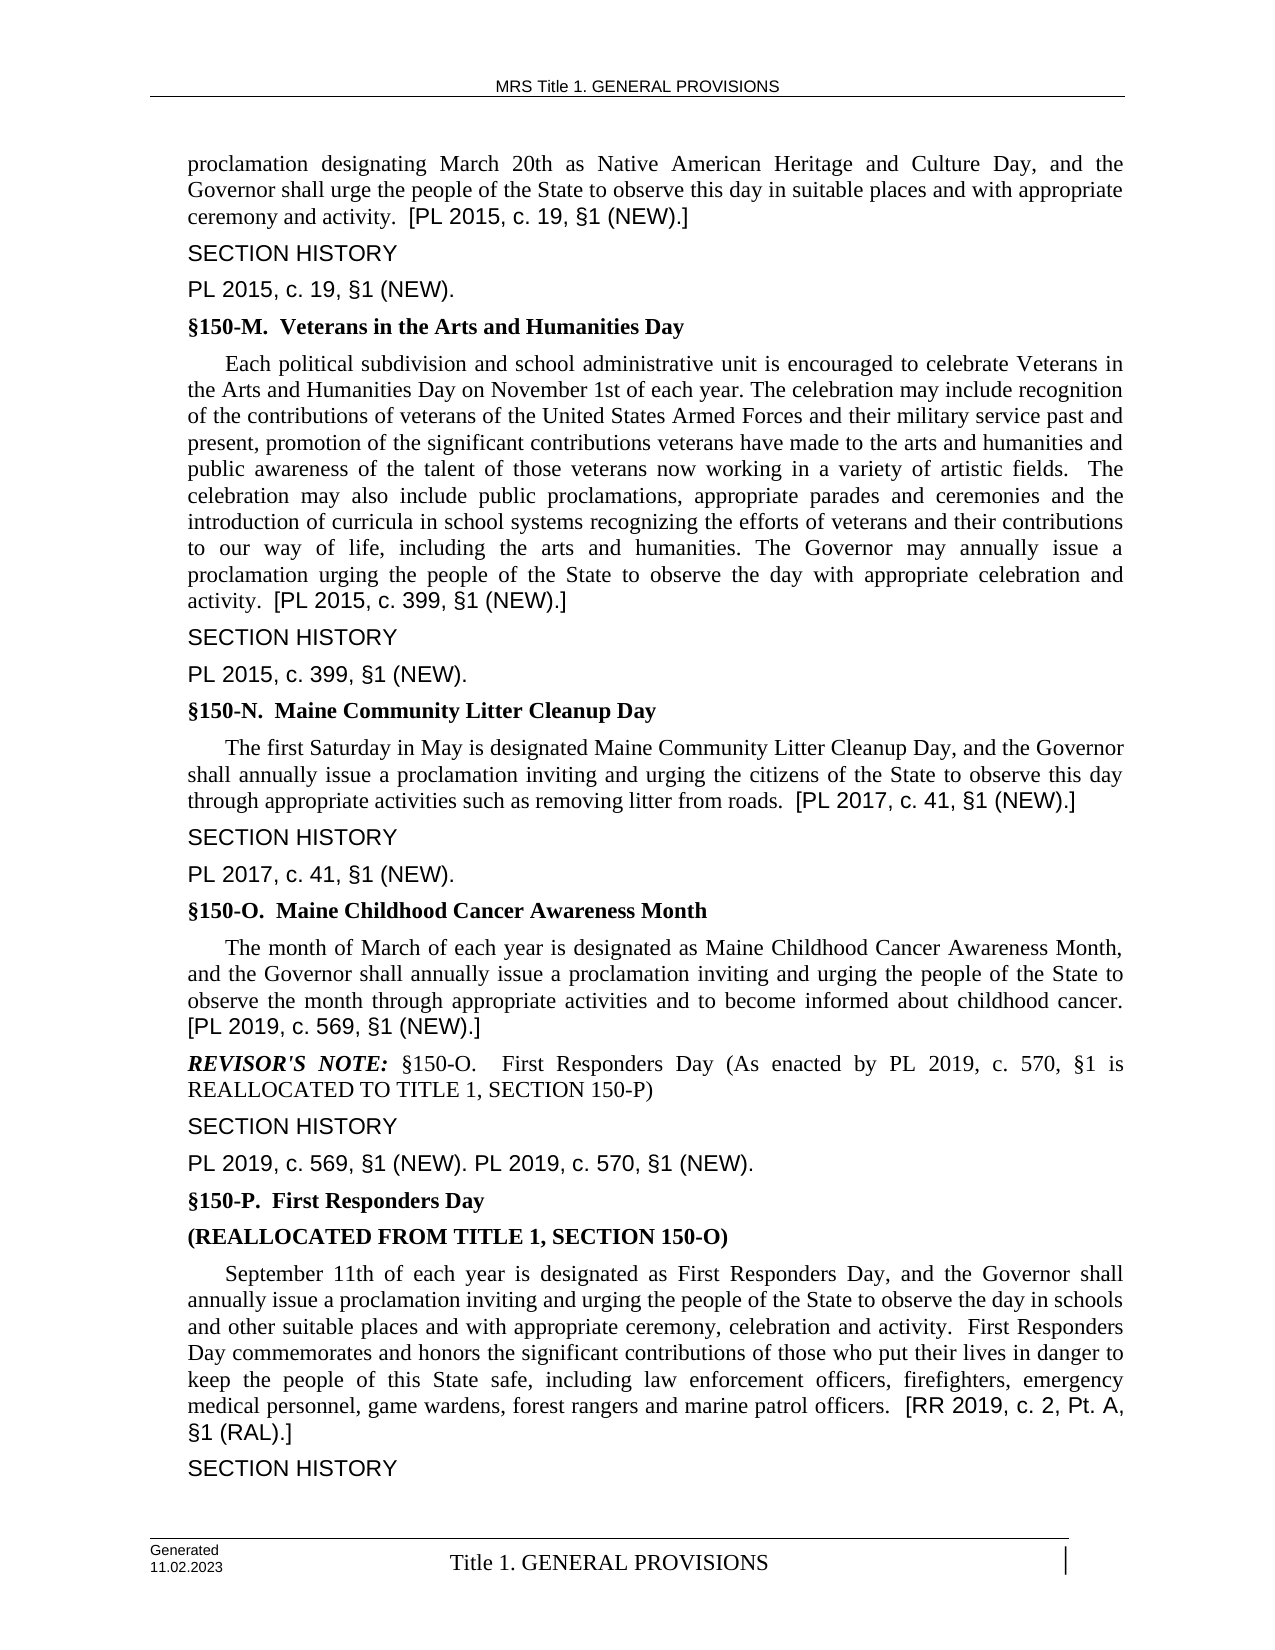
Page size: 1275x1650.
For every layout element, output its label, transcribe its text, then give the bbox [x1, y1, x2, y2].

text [187, 150, 1125, 229]
text SECTION HISTORY [187, 624, 1125, 650]
text Each political subdivision and school administrative unit is encouraged to celebrate Veterans in the Arts and Humanities Day on November 1st of each year. The celebration may include recognition of the contributions of veterans of the United States Armed Forces and their military service past and present, promotion of the significant contributions veterans have made to the arts and humanities and public awareness of the talent of those veterans now working in a variety of artistic fields. The celebration may also include public proclamations, appropriate parades and ceremonies and the introduction of curricula in school systems recognizing the efforts of veterans and their contributions to our way of life, including the arts and humanities. The Governor may annually issue a proclamation urging the people of the State to observe the day with appropriate celebration and activity. [PL 2015, c. 399, §1 (NEW).] [187, 350, 1125, 613]
text §150-P. First Responders Day [187, 1187, 1125, 1213]
text SECTION HISTORY [187, 824, 1125, 850]
text PL 2015, c. 399, §1 (NEW). [187, 661, 1125, 687]
text PL 2017, c. 41, §1 (NEW). [187, 861, 1125, 887]
text (REALLOCATED FROM TITLE 1, SECTION 150-O) [187, 1223, 1125, 1250]
text PL 2015, c. 19, §1 (NEW). [187, 276, 1125, 303]
text §150-N. Maine Community Litter Cleanup Day [187, 697, 1125, 724]
text September 11th of each year is designated as First Responders Day, and the Governor shall annually issue a proclamation inviting and urging the people of the State to observe the day in schools and other suitable places and with appropriate ceremony, celebration and activity. First Responders Day commemorates and honors the significant contributions of those who put their lives in danger to keep the people of this State safe, including law enforcement officers, firefighters, emergency medical personnel, game wardens, forest rangers and marine patrol officers. [RR 2019, c. 2, Pt. A, §1 (RAL).] [187, 1260, 1125, 1445]
text SECTION HISTORY [187, 239, 1125, 266]
text §150-O. Maine Childhood Cancer Awareness Month [187, 897, 1125, 924]
text SECTION HISTORY [187, 1455, 1125, 1482]
text §150-M. Veterans in the Arts and Humanities Day [187, 313, 1125, 339]
text Revisor's Note: §150-O. First Responders Day (As enacted by PL 2019, c. 570, §1 is REALLOCATED TO TITLE 1, SECTION 150-P) [187, 1050, 1125, 1103]
text SECTION HISTORY [187, 1113, 1125, 1139]
text The month of March of each year is designated as Maine Childhood Cancer Awareness Month, and the Governor shall annually issue a proclamation inviting and urging the people of the State to observe the month through appropriate activities and to become informed about childhood cancer. [PL 2019, c. 569, §1 (NEW).] [187, 934, 1125, 1039]
text The first Saturday in May is designated Maine Community Litter Cleanup Day, and the Governor shall annually issue a proclamation inviting and urging the citizens of the State to observe this day through appropriate activities such as removing litter from roads. [PL 2017, c. 41, §1 (NEW).] [187, 734, 1125, 813]
text PL 2019, c. 569, §1 (NEW). PL 2019, c. 570, §1 (NEW). [187, 1150, 1125, 1176]
